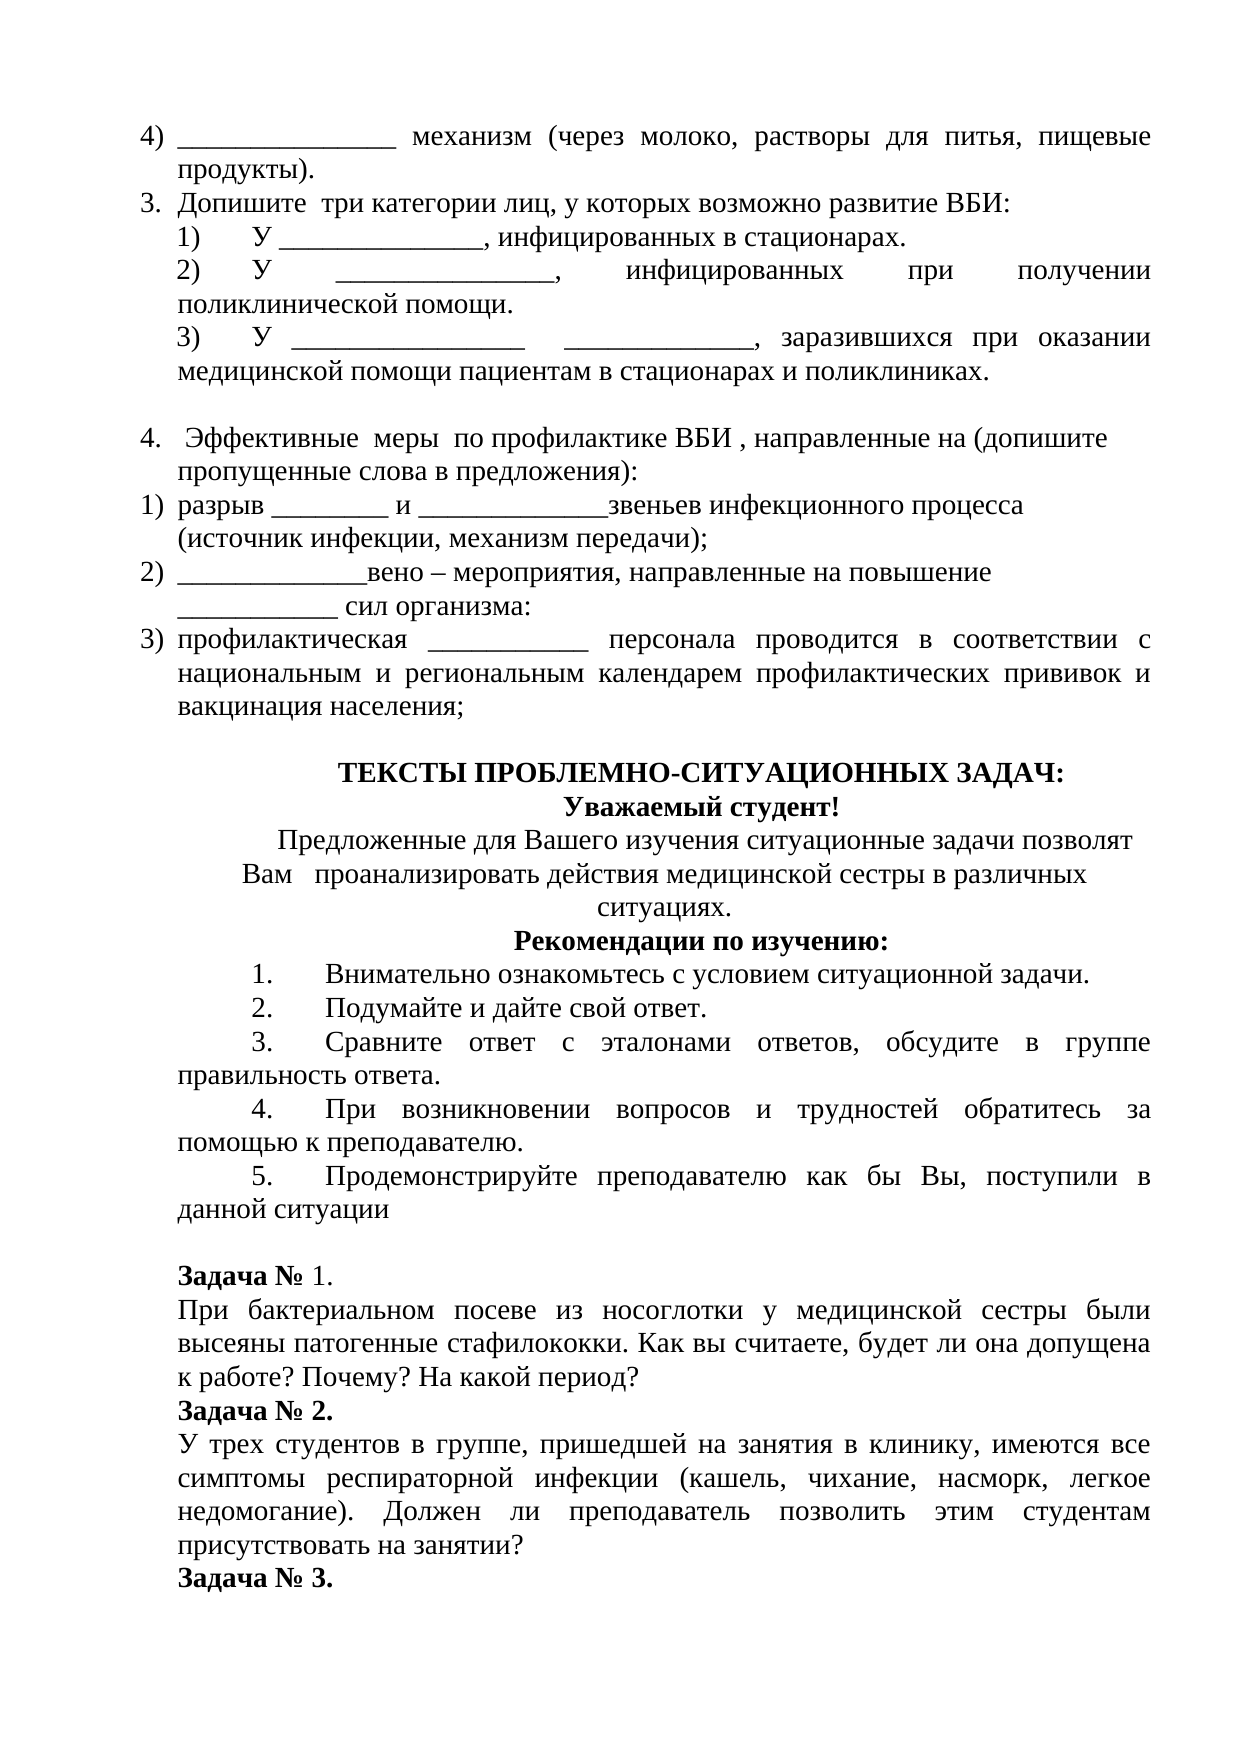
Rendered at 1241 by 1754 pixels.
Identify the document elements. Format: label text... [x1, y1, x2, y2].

list Сравните ответ с эталонами ответов, обсудите в группе правильность ответа. [177, 1024, 1152, 1091]
list профилактическая ___________ персонала проводится в соответствии с национальным и региональным календарем профилактических прививок и вакцинация населения; [140, 621, 1152, 722]
text Задача № 2. [177, 1393, 1152, 1426]
text Рекомендации по изучению: [177, 923, 1152, 957]
text Предложенные для Вашего изучения ситуационные задачи позволят Вам проанализировать действия медицинской сестры в различных ситуациях. [177, 822, 1152, 923]
list Продемонстрируйте преподавателю как бы Вы, поступили в данной ситуации [177, 1158, 1152, 1225]
text Задача № 3. [177, 1560, 1152, 1594]
text У трех студентов в группе, пришедшей на занятия в клинику, имеются все симптомы респираторной инфекции (кашель, чихание, насморк, легкое недомогание). Должен ли преподаватель позволить этим студентам присутствовать на занятии? [177, 1426, 1152, 1560]
list Допишите три категории лиц, у которых возможно развитие ВБИ: [140, 185, 1152, 219]
list Внимательно ознакомьтесь с условием ситуационной задачи. [177, 957, 1152, 990]
list _______________ механизм (через молоко, растворы для питья, пищевые продукты). [140, 118, 1152, 185]
list Эффективные меры по профилактике ВБИ , направленные на (допишите пропущенные слова в предложения): [140, 420, 1152, 487]
list разрыв ________ и _____________звеньев инфекционного процесса (источник инфекции, механизм передачи); [140, 487, 1152, 554]
list У _______________, инфицированных при получении поликлинической помощи. [176, 252, 1152, 319]
text ТЕКСТЫ ПРОБЛЕМНО-СИТУАЦИОННЫХ ЗАДАЧ: [177, 755, 1152, 789]
text Задача № 1. [177, 1258, 1152, 1292]
text Уважаемый студент! [177, 789, 1152, 822]
list У ______________, инфицированных в стационарах. [176, 219, 1152, 252]
text При бактериальном посеве из носоглотки у медицинской сестры были высеяны патогенные стафилококки. Как вы считаете, будет ли она допущена к работе? Почему? На какой период? [177, 1292, 1152, 1393]
list У ________________ _____________, заразившихся при оказании медицинской помощи пациентам в стационарах и поликлиниках. [176, 319, 1152, 386]
list _____________вено – мероприятия, направленные на повышение ___________ сил организма: [140, 554, 1152, 621]
list Подумайте и дайте свой ответ. [177, 990, 1152, 1024]
list При возникновении вопросов и трудностей обратитесь за помощью к преподавателю. [177, 1091, 1152, 1158]
